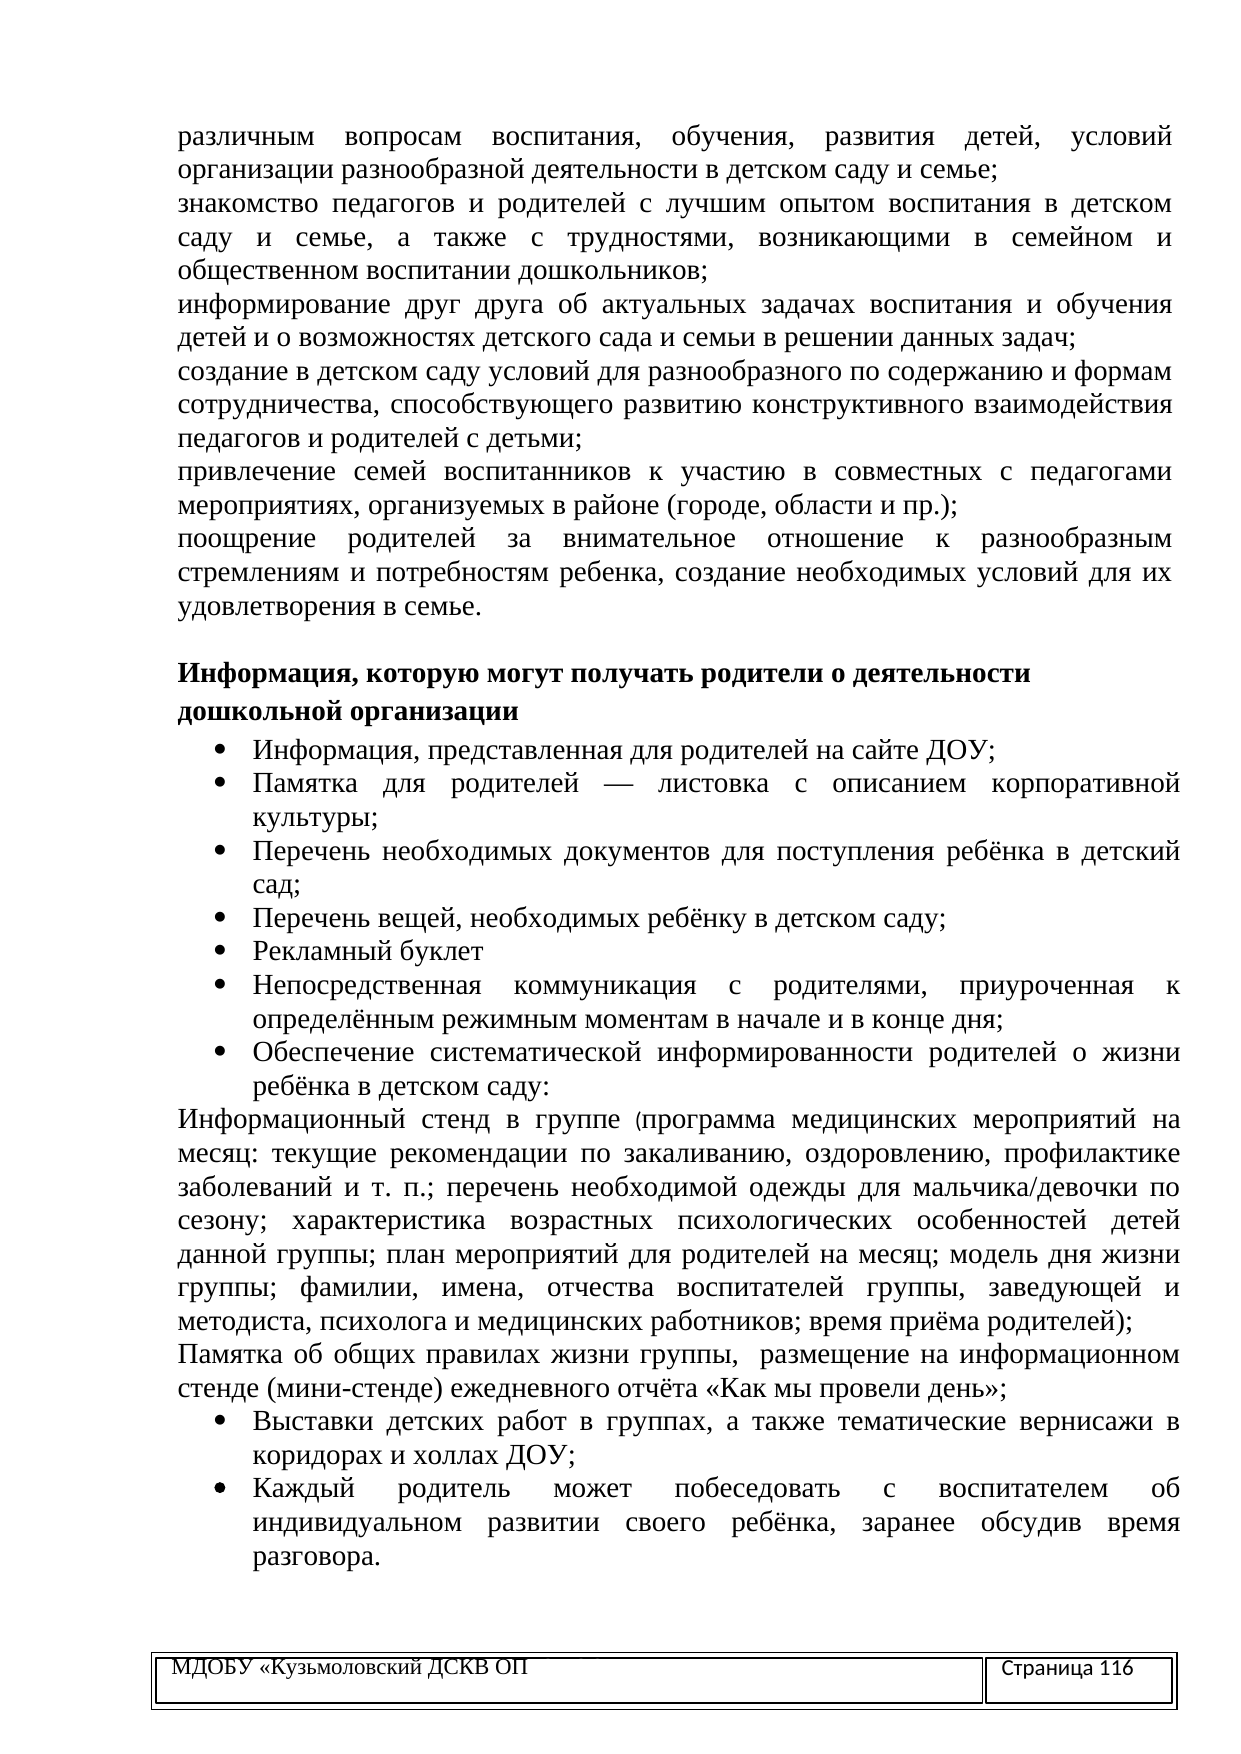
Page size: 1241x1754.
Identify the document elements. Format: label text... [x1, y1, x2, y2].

list Выставки детских работ в группах, а также тематические вернисажи в коридорах и холлах ДОУ; [215, 1403, 1181, 1471]
text поощрение родителей за внимательное отношение к разнообразным стремлениям и потребностям ребенка, создание необходимых условий для их удовлетворения в семье. [177, 521, 1173, 621]
text привлечение семей воспитанников к участию в совместных с педагогами мероприятиях, организуемых в районе (городе, области и пр.); [177, 453, 1173, 521]
list Информация, которую могут получать родители о деятельности дошкольной организации [177, 655, 1181, 727]
list Перечень необходимых документов для поступления ребёнка в детский сад; [215, 833, 1181, 900]
list Обеспечение систематической информированности родителей о жизни ребёнка в детском саду: [215, 1034, 1181, 1102]
list Непосредственная коммуникация с родителями, приуроченная к определённым режимным моментам в начале и в конце дня; [215, 967, 1181, 1034]
list Перечень вещей, необходимых ребёнку в детском саду; [215, 900, 1181, 933]
list Памятка об общих правилах жизни группы, размещение на информационном стенде (мини-стенде) ежедневного отчёта «Как мы провели день»; [177, 1336, 1181, 1403]
list Каждый родитель может побеседовать с воспитателем об индивидуальном развитии своего ребёнка, заранее обсудив время разговора. [215, 1471, 1181, 1571]
list Информационный стенд в группе (программа медицинских мероприятий на месяц: текущие рекомендации по закаливанию, оздоровлению, профилактике заболеваний и т. п.; перечень необходимой одежды для мальчика/девочки по сезону; характеристика возрастных психологических особенностей детей данной группы; план мероприятий для родителей на месяц; модель дня жизни группы; фамилии, имена, отчества воспитателей группы, заведующей и методиста, психолога и медицинских работников; время приёма родителей); [177, 1102, 1181, 1336]
list Информация, представленная для родителей на сайте ДОУ; [215, 732, 1181, 766]
text создание в детском саду условий для разнообразного по содержанию и формам сотрудничества, способствующего развитию конструктивного взаимодействия педагогов и родителей с детьми; [177, 353, 1173, 453]
text знакомство педагогов и родителей с лучшим опытом воспитания в детском саду и семье, а также с трудностями, возникающими в семейном и общественном воспитании дошкольников; [177, 185, 1173, 286]
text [177, 118, 1173, 185]
list Рекламный буклет [215, 933, 1181, 967]
text информирование друг друга об актуальных задачах воспитания и обучения детей и о возможностях детского сада и семьи в решении данных задач; [177, 286, 1173, 353]
list Памятка для родителей — листовка с описанием корпоративной культуры; [215, 766, 1181, 833]
